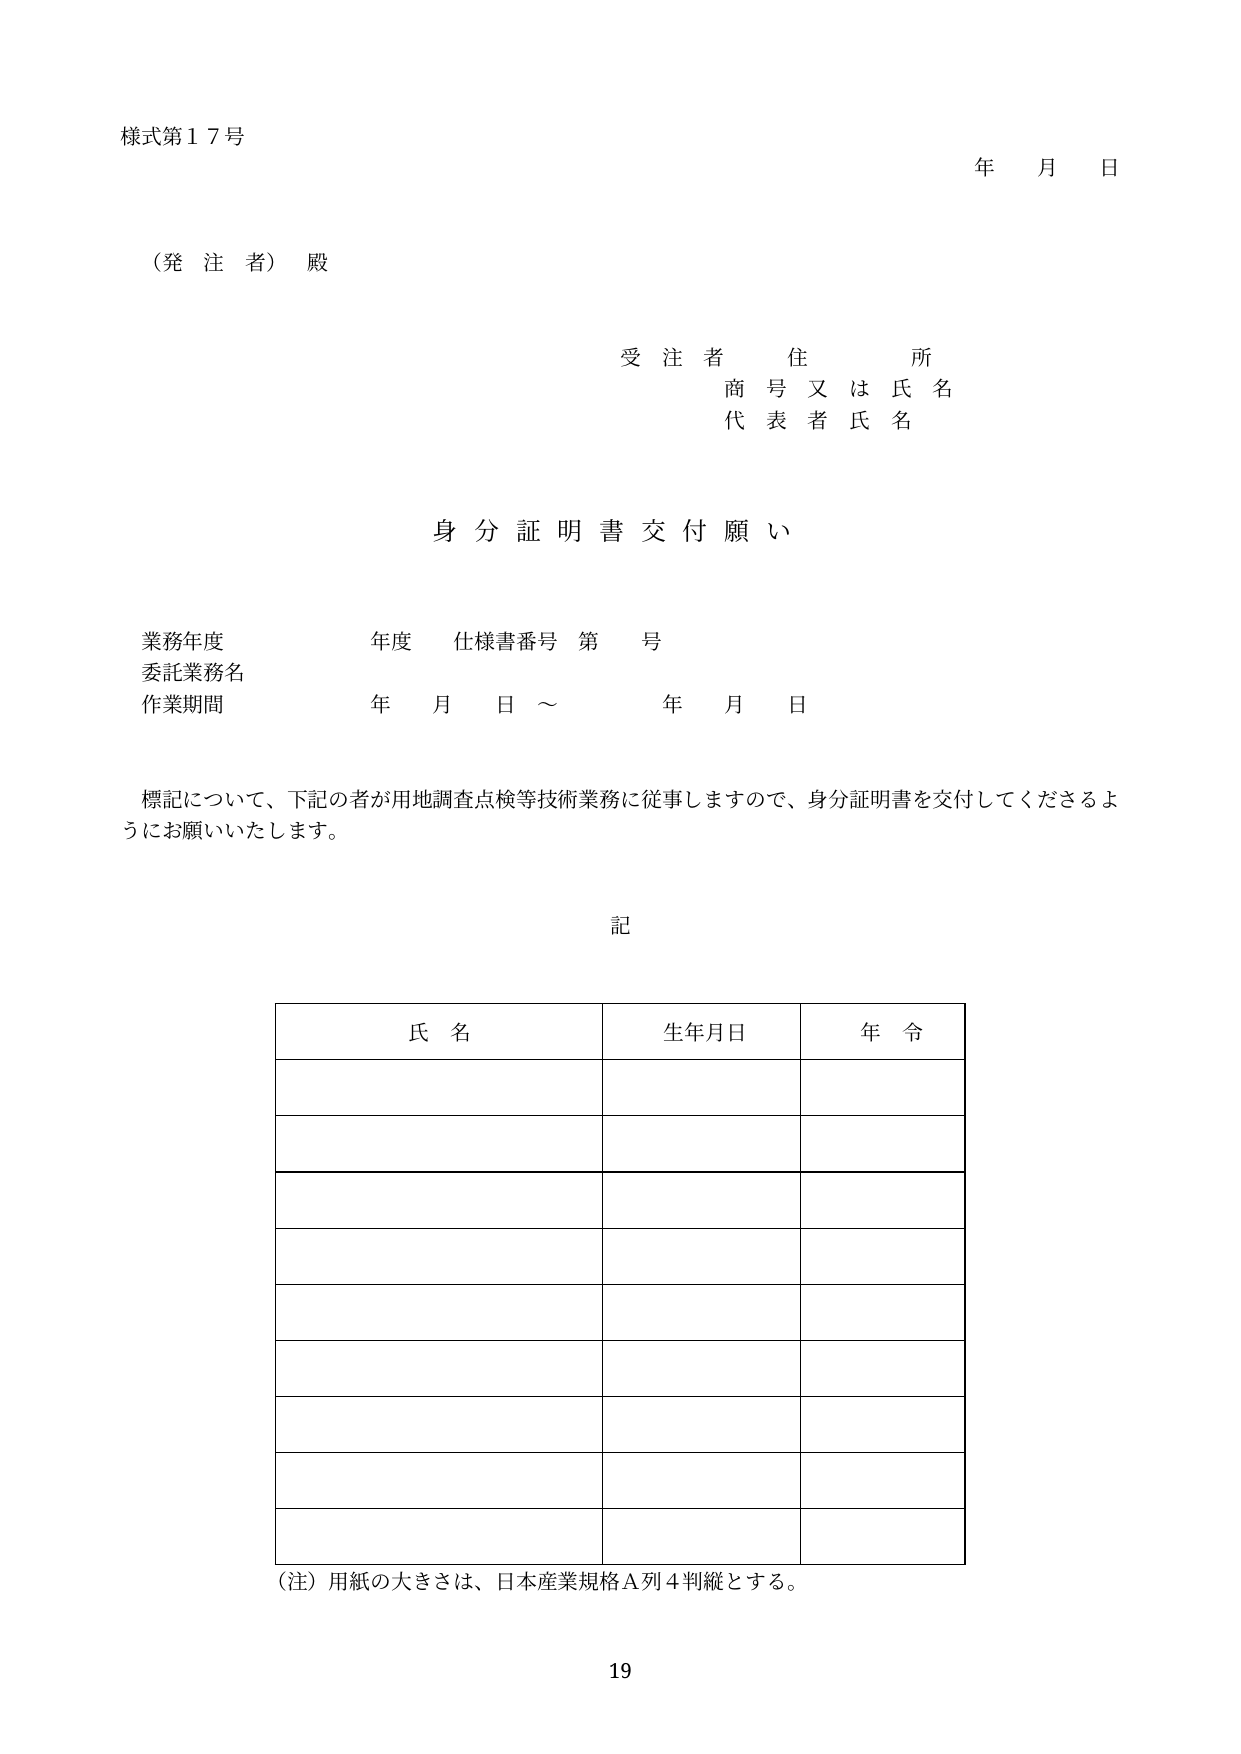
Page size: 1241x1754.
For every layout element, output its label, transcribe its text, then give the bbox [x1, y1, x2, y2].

table_cell [276, 1060, 602, 1115]
text 年 月 日 [120, 151, 1120, 183]
table_cell [603, 1397, 800, 1452]
table_cell [801, 1229, 964, 1283]
table_cell [276, 1285, 602, 1339]
table_cell [603, 1341, 800, 1396]
table_cell [603, 1173, 800, 1227]
text 業務年度 年度 仕様書番号 第 号 [120, 624, 1120, 656]
table_header 氏 名 [276, 1004, 602, 1059]
table_header 年 令 [801, 1004, 964, 1059]
table_cell [801, 1060, 964, 1115]
text 受注者 住 所 [120, 340, 1120, 372]
table_cell [603, 1229, 800, 1283]
table_cell [603, 1285, 800, 1339]
text 商号又は氏名 [120, 372, 1120, 403]
text （注）用紙の大きさは、日本産業規格Ａ列４判縦とする。 [120, 1565, 1120, 1596]
text 記 [120, 908, 1120, 940]
table_cell [276, 1397, 602, 1452]
table_cell [801, 1285, 964, 1339]
text 作業期間 年 月 日 ～ 年 月 日 [120, 688, 1120, 719]
text 代表者氏名 [120, 403, 1120, 435]
table_cell [801, 1397, 964, 1452]
table_cell [276, 1453, 602, 1508]
table_cell [603, 1453, 800, 1508]
table_cell [801, 1453, 964, 1508]
table_cell [603, 1060, 800, 1115]
table_cell [801, 1173, 964, 1227]
text 委託業務名 [120, 656, 1120, 688]
table_cell [801, 1509, 964, 1564]
table_cell [276, 1341, 602, 1396]
table_cell [276, 1116, 602, 1171]
text 身分証明書交付願い [120, 498, 1120, 561]
table_cell [603, 1116, 800, 1171]
table_cell [801, 1341, 964, 1396]
table_cell [276, 1173, 602, 1227]
table_cell [603, 1509, 800, 1564]
text 標記について、下記の者が用地調査点検等技術業務に従事しますので、身分証明書を交付してくださるようにお願いいたします。 [120, 782, 1120, 845]
table_header 生年月日 [603, 1004, 800, 1059]
table_cell [276, 1509, 602, 1564]
table_cell [801, 1116, 964, 1171]
text 様式第１７号 [120, 119, 1120, 151]
text （発 注 者） 殿 [120, 246, 1120, 277]
table_cell [276, 1229, 602, 1283]
